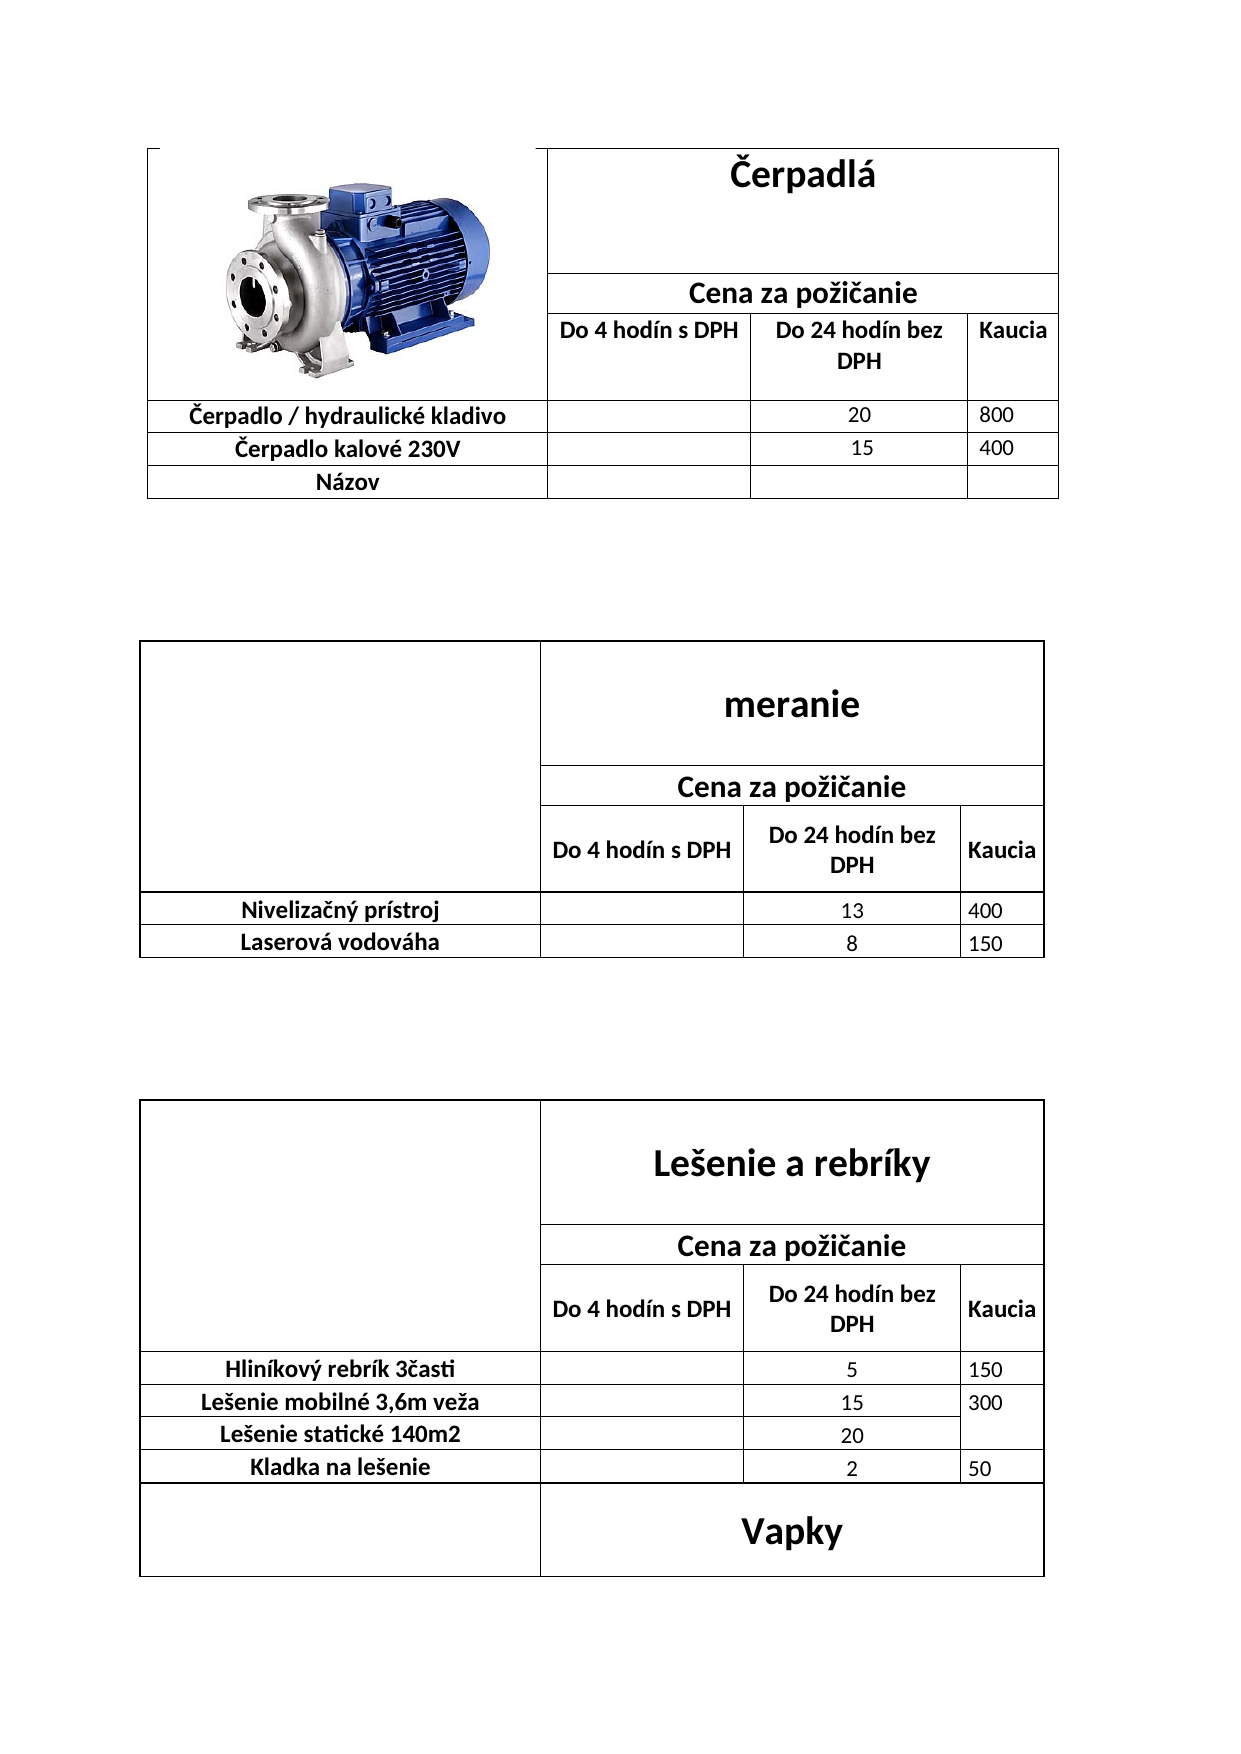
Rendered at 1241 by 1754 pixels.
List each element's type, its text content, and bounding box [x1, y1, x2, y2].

table_cell [968, 466, 1058, 498]
table_cell [961, 1416, 1043, 1449]
picture [159, 148, 536, 400]
table_cell 20 [744, 1417, 960, 1449]
table_cell [541, 1352, 743, 1383]
table_cell [548, 401, 750, 432]
table_cell Do 4 hodín s DPH [548, 314, 750, 399]
table_cell Cena za požičanie [548, 274, 1058, 313]
table_cell 20 [751, 401, 967, 432]
table_header Čerpadlá [548, 149, 1058, 273]
table_cell [548, 466, 750, 498]
table_cell 15 [744, 1385, 960, 1416]
table_cell Do 24 hodín bez DPH [751, 314, 967, 399]
table_cell 300 [961, 1385, 1043, 1416]
table_cell 2 [744, 1450, 960, 1482]
table_cell Lešenie statické 140m2 [141, 1417, 540, 1449]
table_cell [541, 1450, 743, 1482]
table_cell 50 [961, 1450, 1043, 1482]
table_cell Kladka na lešenie [141, 1450, 540, 1482]
table_header Lešenie a rebríky [541, 1101, 1043, 1224]
table_cell Kaucia [968, 314, 1058, 399]
table_cell Nivelizačný prístroj [141, 893, 540, 924]
table_cell Hliníkový rebrík 3časti [141, 1352, 540, 1383]
table_cell [541, 893, 743, 924]
table_cell Cena za požičanie [541, 1225, 1043, 1264]
table_header [536, 149, 547, 399]
table_cell Názov [148, 466, 547, 498]
table_cell Kaucia [961, 806, 1043, 891]
table_cell 150 [961, 1352, 1043, 1383]
table_cell Do 4 hodín s DPH [541, 806, 743, 891]
table_cell Cena za požičanie [541, 766, 1043, 805]
table_cell Do 24 hodín bez DPH [744, 1265, 960, 1351]
table_cell [141, 1484, 540, 1576]
table_header [141, 642, 540, 891]
table_cell 8 [744, 925, 960, 957]
table_cell [541, 1385, 743, 1416]
table_cell Laserová vodováha [141, 925, 540, 957]
table_cell 13 [744, 893, 960, 924]
table_cell Do 4 hodín s DPH [541, 1265, 743, 1351]
table_cell Kaucia [961, 1265, 1043, 1351]
table_header [148, 149, 159, 399]
table_cell 5 [744, 1352, 960, 1383]
table_cell Čerpadlo kalové 230V [148, 433, 547, 465]
table_header [141, 1101, 540, 1351]
table_cell Vapky [541, 1484, 1043, 1576]
table_cell 400 [968, 433, 1058, 465]
table_cell 150 [961, 925, 1043, 957]
table_cell 15 [751, 433, 967, 465]
table_cell [541, 925, 743, 957]
table_cell 400 [961, 893, 1043, 924]
table_cell 800 [968, 401, 1058, 432]
table_cell [751, 466, 967, 498]
table_cell Lešenie mobilné 3,6m veža [141, 1385, 540, 1416]
table_cell [548, 433, 750, 465]
table_cell Čerpadlo / hydraulické kladivo [148, 401, 547, 432]
table_header meranie [541, 642, 1043, 764]
table_cell [541, 1417, 743, 1449]
table_cell Do 24 hodín bez DPH [744, 806, 960, 891]
